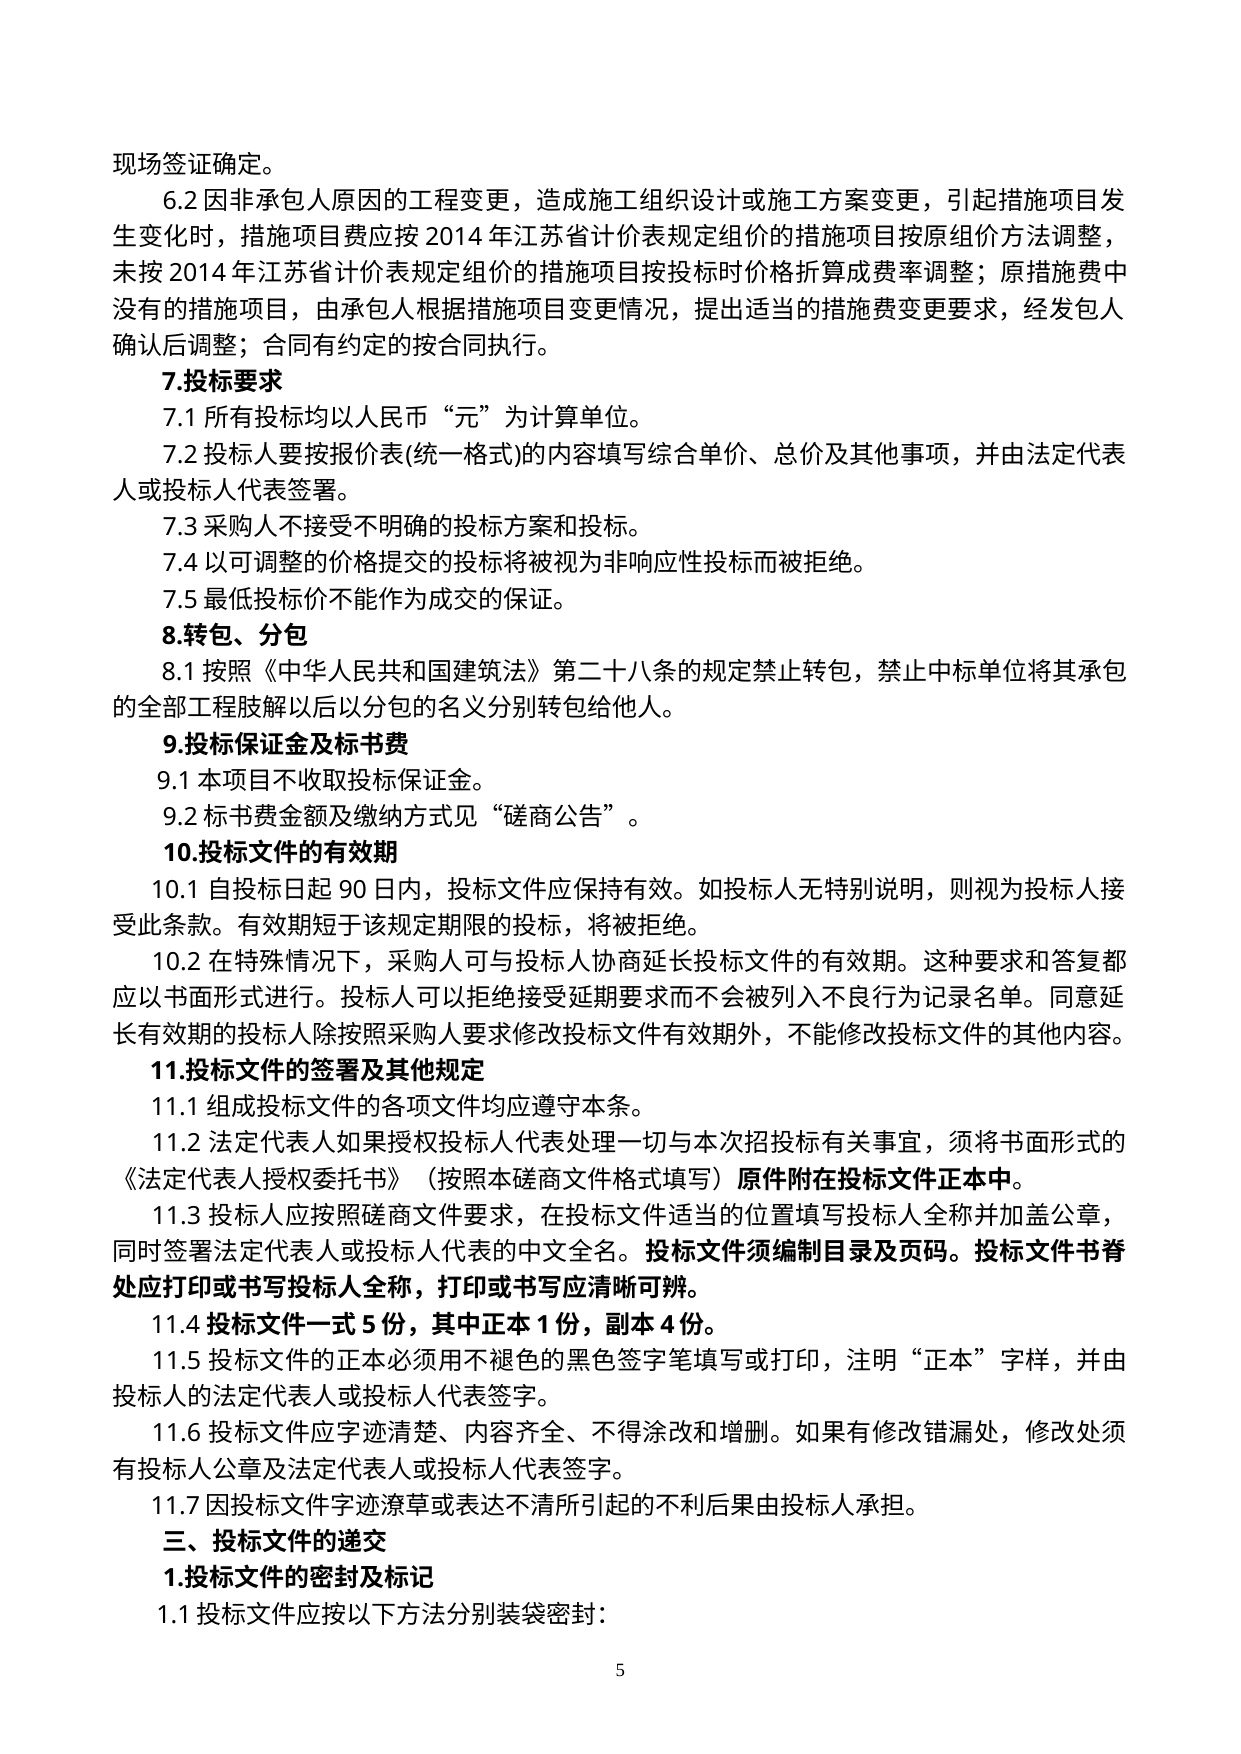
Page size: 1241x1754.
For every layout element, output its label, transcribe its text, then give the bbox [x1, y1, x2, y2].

list 9.1本项目不收取投标保证金。 [112, 760, 1128, 797]
list 11.1 组成投标文件的各项文件均应遵守本条。 [112, 1087, 1128, 1123]
text 6.2因非承包人原因的工程变更，造成施工组织设计或施工方案变更，引起措施项目发生变化时，措施项目费应按2014年江苏省计价表规定组价的措施项目按原组价方法调整，未按2014年江苏省计价表规定组价的措施项目按投标时价格折算成费率调整；原措施费中没有的措施项目，由承包人根据措施项目变更情况，提出适当的措施费变更要求，经发包人确认后调整；合同有约定的按合同执行。 [112, 180, 1128, 362]
list 11.6 投标文件应字迹清楚、内容齐全、不得涂改和增删。如果有修改错漏处，修改处须有投标人公章及法定代表人或投标人代表签字。 [112, 1413, 1128, 1485]
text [112, 144, 1128, 180]
list 11.7因投标文件字迹潦草或表达不清所引起的不利后果由投标人承担。 [112, 1485, 1128, 1522]
list 1.投标文件的密封及标记 [112, 1558, 1128, 1594]
list 三、投标文件的递交 [112, 1522, 1128, 1558]
list 7.4以可调整的价格提交的投标将被视为非响应性投标而被拒绝。 [112, 543, 1128, 579]
list 9.2标书费金额及缴纳方式见“磋商公告”。 [112, 797, 1128, 833]
list 10.2 在特殊情况下，采购人可与投标人协商延长投标文件的有效期。这种要求和答复都应以书面形式进行。投标人可以拒绝接受延期要求而不会被列入不良行为记录名单。同意延长有效期的投标人除按照采购人要求修改投标文件有效期外，不能修改投标文件的其他内容。 [112, 942, 1128, 1050]
list 11.3 投标人应按照磋商文件要求，在投标文件适当的位置填写投标人全称并加盖公章，同时签署法定代表人或投标人代表的中文全名。投标文件须编制目录及页码。投标文件书脊处应打印或书写投标人全称，打印或书写应清晰可辨。 [112, 1195, 1128, 1304]
list 1.1投标文件应按以下方法分别装袋密封： [156, 1594, 1128, 1630]
list 8.1按照《中华人民共和国建筑法》第二十八条的规定禁止转包，禁止中标单位将其承包的全部工程肢解以后以分包的名义分别转包给他人。 [112, 652, 1128, 724]
list 11.5 投标文件的正本必须用不褪色的黑色签字笔填写或打印，注明“正本”字样，并由投标人的法定代表人或投标人代表签字。 [112, 1340, 1128, 1413]
list 7.2投标人要按报价表(统一格式)的内容填写综合单价、总价及其他事项，并由法定代表人或投标人代表签署。 [112, 434, 1128, 507]
list 10.1 自投标日起90日内，投标文件应保持有效。如投标人无特别说明，则视为投标人接受此条款。有效期短于该规定期限的投标，将被拒绝。 [112, 869, 1128, 942]
list 11.4 投标文件一式5份，其中正本1份，副本4份。 [112, 1304, 1128, 1340]
list 7.投标要求 [112, 362, 1128, 398]
list 11.2 法定代表人如果授权投标人代表处理一切与本次招投标有关事宜，须将书面形式的《法定代表人授权委托书》（按照本磋商文件格式填写）原件附在投标文件正本中。 [112, 1123, 1128, 1195]
list 8.转包、分包 [112, 615, 1128, 652]
list 10.投标文件的有效期 [112, 833, 1128, 869]
list 9.投标保证金及标书费 [112, 724, 1128, 760]
list 7.3采购人不接受不明确的投标方案和投标。 [112, 507, 1128, 543]
list 7.1 所有投标均以人民币“元”为计算单位。 [112, 398, 1128, 434]
list 11.投标文件的签署及其他规定 [112, 1050, 1128, 1087]
list 7.5最低投标价不能作为成交的保证。 [112, 579, 1128, 615]
